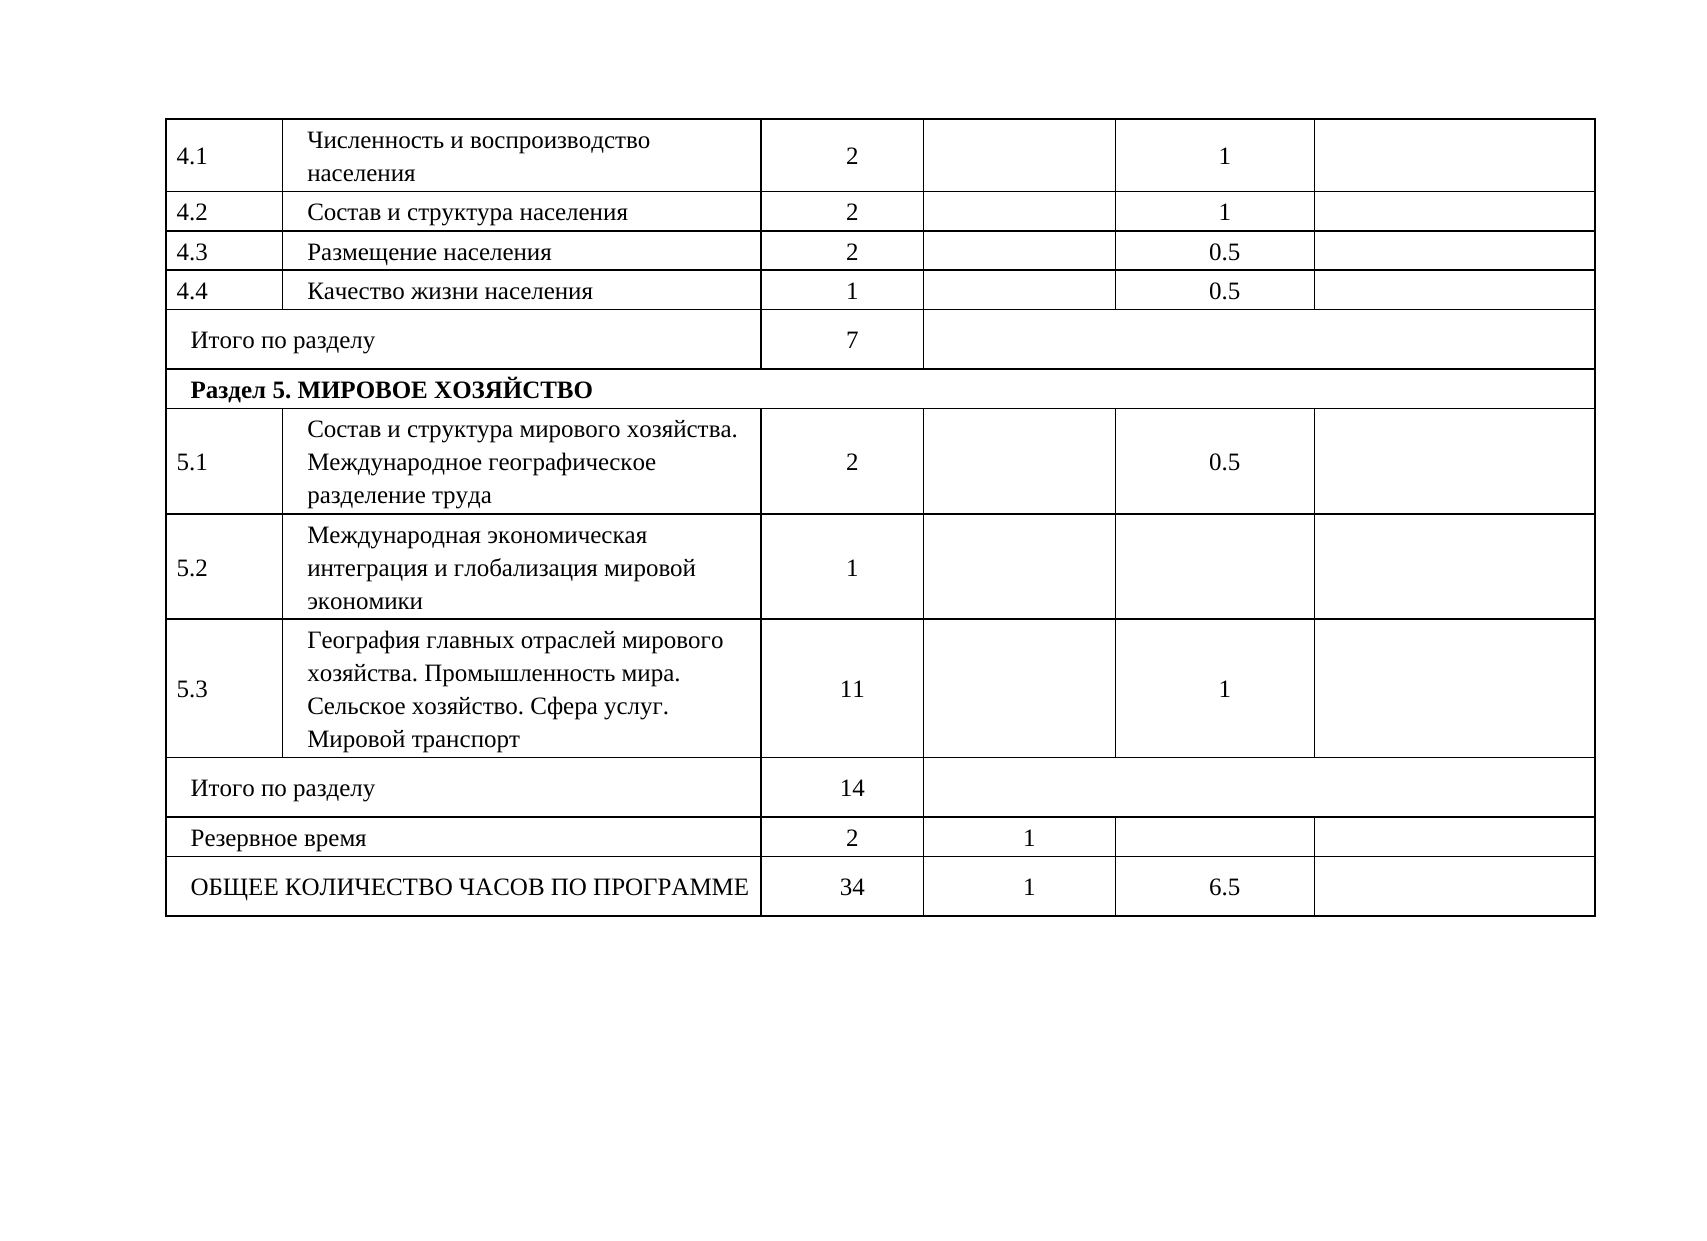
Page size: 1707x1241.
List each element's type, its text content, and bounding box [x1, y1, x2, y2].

table_cell Итого по разделу [167, 310, 760, 368]
table_cell 2 [762, 120, 923, 191]
table_cell 0.5 [1116, 409, 1314, 513]
table_cell [924, 515, 1115, 618]
table_cell 4.4 [167, 271, 282, 309]
table_cell 1 [1116, 192, 1314, 230]
table_cell Численность и воспроизводство населения [283, 120, 760, 191]
table_cell 1 [924, 818, 1115, 856]
table_cell [1315, 192, 1594, 230]
table_cell [924, 310, 1594, 368]
table_cell 2 [762, 192, 923, 230]
table_cell 34 [762, 857, 923, 915]
table_cell 1 [762, 515, 923, 618]
table_cell 5.2 [167, 515, 282, 618]
table_cell 2 [762, 818, 923, 856]
table_cell География главных отраслей мирового хозяйства. Промышленность мира. Сельское хозяйство. Сфера услуг. Мировой транспорт [283, 620, 760, 757]
table_cell [924, 232, 1115, 269]
table_cell [1315, 232, 1594, 269]
table_cell 1 [762, 271, 923, 309]
table_cell 0.5 [1116, 232, 1314, 269]
table_cell Раздел 5. МИРОВОЕ ХОЗЯЙСТВО [167, 370, 1594, 407]
table_cell 14 [762, 758, 923, 816]
table_cell [924, 192, 1115, 230]
table_cell 1 [924, 857, 1115, 915]
table_cell [924, 620, 1115, 757]
table_cell Размещение населения [283, 232, 760, 269]
table_cell [1315, 120, 1594, 191]
table_cell Состав и структура населения [283, 192, 760, 230]
table_cell 2 [762, 409, 923, 513]
table_cell [1315, 515, 1594, 618]
table_cell Международная экономическая интеграция и глобализация мировой экономики [283, 515, 760, 618]
table_cell [1315, 409, 1594, 513]
table_cell Резервное время [167, 818, 760, 856]
table_cell [1315, 620, 1594, 757]
table_cell [1315, 271, 1594, 309]
table_cell Итого по разделу [167, 758, 760, 816]
table_cell [1116, 818, 1314, 856]
table_cell 4.3 [167, 232, 282, 269]
table_cell 0.5 [1116, 271, 1314, 309]
table_cell ОБЩЕЕ КОЛИЧЕСТВО ЧАСОВ ПО ПРОГРАММЕ [167, 857, 760, 915]
table_cell 1 [1116, 120, 1314, 191]
table_cell [924, 271, 1115, 309]
table_cell 7 [762, 310, 923, 368]
table_cell 11 [762, 620, 923, 757]
table_cell [924, 409, 1115, 513]
table_cell Состав и структура мирового хозяйства. Международное географическое разделение труда [283, 409, 760, 513]
table_cell Качество жизни населения [283, 271, 760, 309]
table_cell 5.3 [167, 620, 282, 757]
table_cell 5.1 [167, 409, 282, 513]
table_cell 6.5 [1116, 857, 1314, 915]
table_cell [1315, 857, 1594, 915]
table_cell 4.1 [167, 120, 282, 191]
table_cell 1 [1116, 620, 1314, 757]
table_cell [924, 120, 1115, 191]
table_cell [924, 758, 1594, 816]
table_cell [1116, 515, 1314, 618]
table_cell 4.2 [167, 192, 282, 230]
table_cell [1315, 818, 1594, 856]
table_cell 2 [762, 232, 923, 269]
